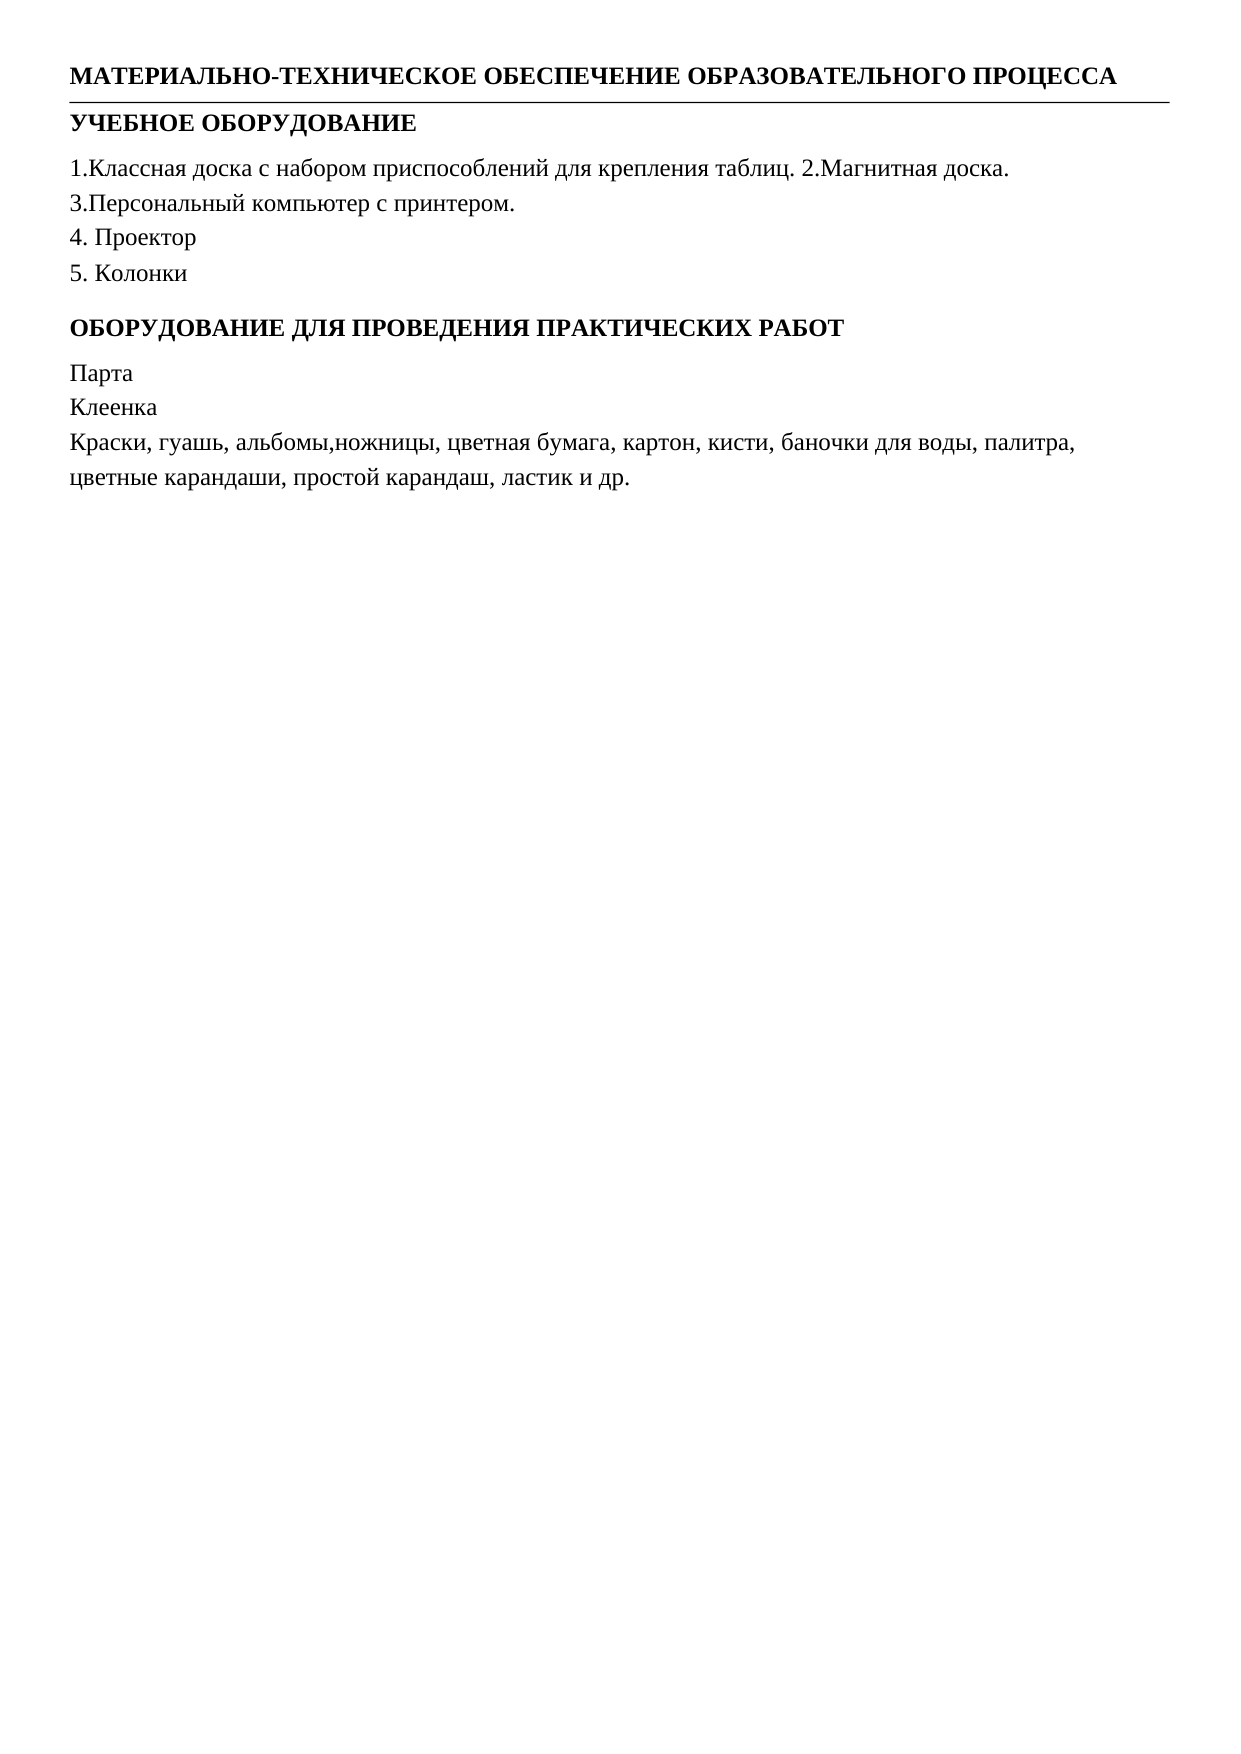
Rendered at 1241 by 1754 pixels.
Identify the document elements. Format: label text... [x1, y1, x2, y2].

subtitle ОБОРУДОВАНИЕ ДЛЯ ПРОВЕДЕНИЯ ПРАКТИЧЕСКИХ РАБОТ [69, 313, 1192, 342]
text УЧЕБНОЕ ОБОРУДОВАНИЕ [69, 108, 1192, 137]
list Проектор [69, 223, 1192, 251]
text 1.Классная доска с набором приспособлений для крепления таблиц. 2.Магнитная доска. 3.Персональный компьютер с принтером. [69, 153, 1013, 217]
text Краски, гуашь, альбомы,ножницы, цветная бумага, картон, кисти, баночки для воды, палитра, цветные карандаши, простой карандаш, ластик и др. [69, 427, 1078, 491]
subtitle МАТЕРИАЛЬНО-ТЕХНИЧЕСКОЕ ОБЕСПЕЧЕНИЕ ОБРАЗОВАТЕЛЬНОГО ПРОЦЕССА [69, 61, 1192, 90]
list Колонки [69, 258, 1192, 286]
text Парта Клеенка [69, 358, 160, 421]
